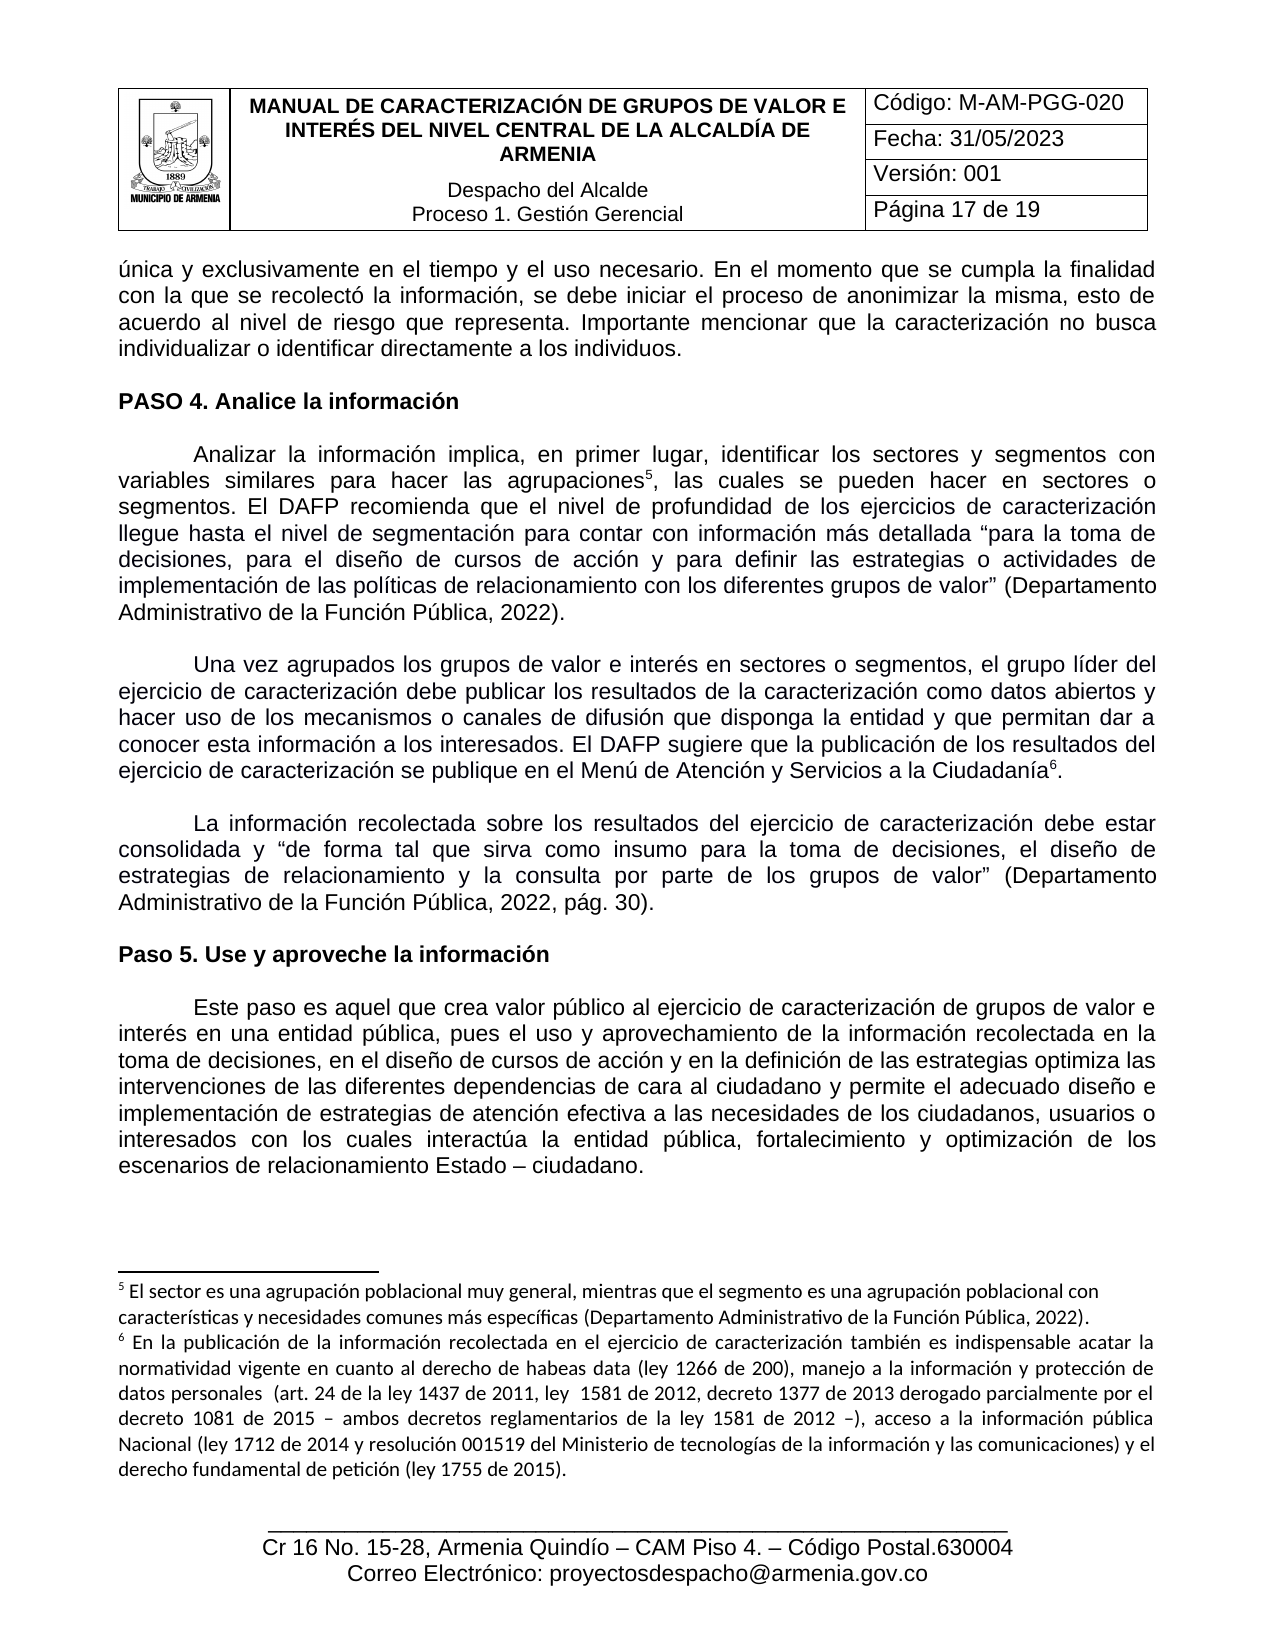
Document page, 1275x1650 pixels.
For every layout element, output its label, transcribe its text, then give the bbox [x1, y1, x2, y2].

subtitle PASO 4. Analice la información [118, 388, 1157, 414]
text La información recolectada sobre los resultados del ejercicio de caracterización debe estar consolidada y “de forma tal que sirva como insumo para la toma de decisiones, el diseño de estrategias de relacionamiento y la consulta por parte de los grupos de valor”. [118, 809, 1157, 915]
text Este paso es aquel que crea valor público al ejercicio de caracterización de grupos de valor e interés en una entidad pública, pues el uso y aprovechamiento de la información recolectada en la toma de decisiones, en el diseño de cursos de acción y en la definición de las estrategias optimiza las intervenciones de las diferentes dependencias de cara al ciudadano y permite el adecuado diseño e implementación de estrategias de atención efectiva a las necesidades de los ciudadanos, usuarios o interesados con los cuales interactúa la entidad pública, fortalecimiento y optimización de los escenarios de relacionamiento Estado – ciudadano. [118, 994, 1157, 1178]
text Una vez agrupados los grupos de valor e interés en sectores o segmentos, el grupo líder del ejercicio de caracterización debe publicar los resultados de la caracterización como datos abiertos y hacer uso de los mecanismos o canales de difusión que disponga la entidad y que permitan dar a conocer esta información a los interesados. El DAFP sugiere que la publicación de los resultados del ejercicio de caracterización se publique en el Menú de Atención y Servicios a la Ciudadanía. [118, 651, 1157, 783]
subtitle Paso 5. Use y aproveche la información [118, 941, 1157, 968]
picture [124, 92, 227, 209]
text Analizar la información implica, en primer lugar, identificar los sectores y segmentos con variables similares para hacer las agrupaciones, las cuales se pueden hacer en sectores o segmentos. El DAFP recomienda que el nivel de profundidad de los ejercicios de caracterización llegue hasta el nivel de segmentación para contar con información más detallada “para la toma de decisiones, para el diseño de cursos de acción y para definir las estrategias o actividades de implementación de las políticas de relacionamiento con los diferentes grupos de valor”. [118, 441, 1157, 625]
